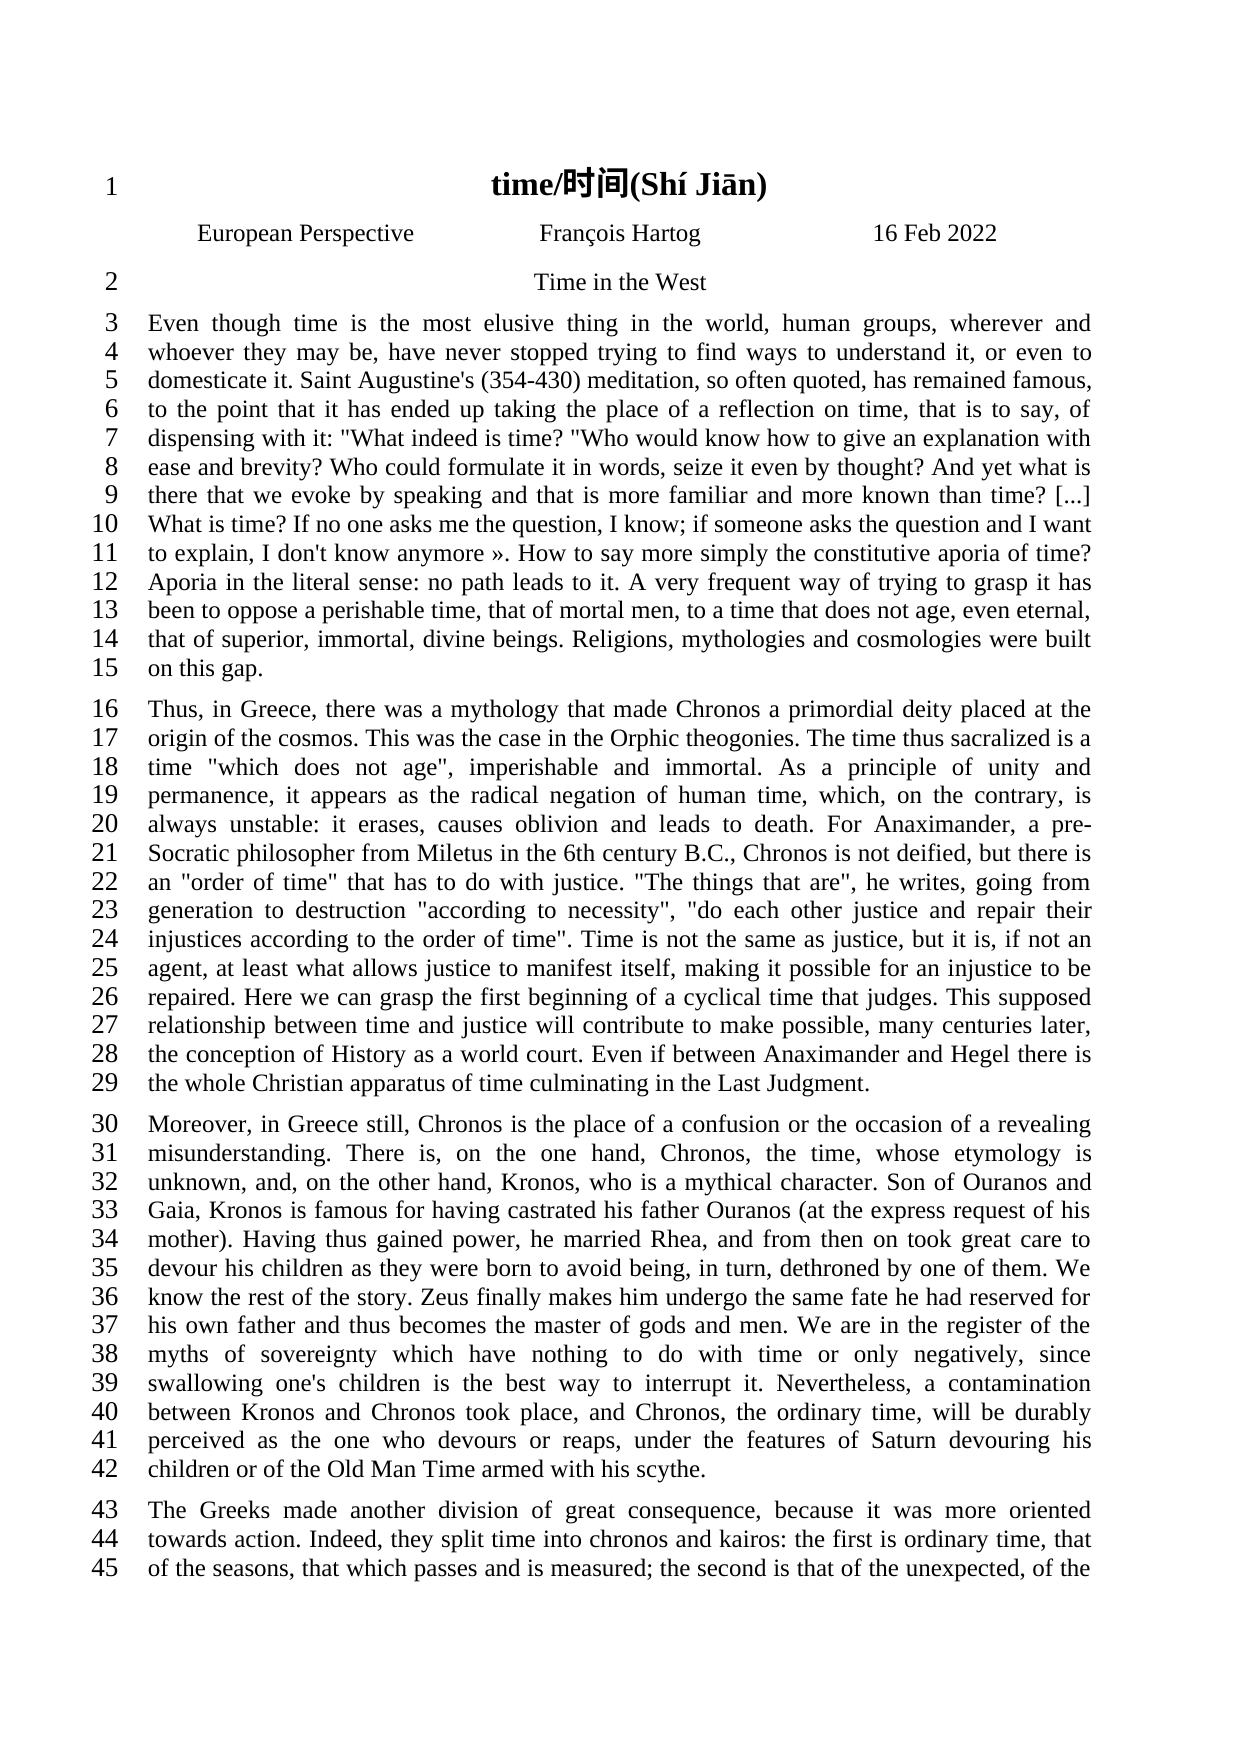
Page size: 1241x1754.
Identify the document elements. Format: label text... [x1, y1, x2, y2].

text Moreover, in Greece still, Chronos is the place of a confusion or the occasion of a revealing misunderstanding. There is, on the one hand, Chronos, the time, whose etymology is unknown, and, on the other hand, Kronos, who is a mythical character. Son of Ouranos and Gaia, Kronos is famous for having castrated his father Ouranos (at the express request of his mother). Having thus gained power, he married Rhea, and from then on took great care to devour his children as they were born to avoid being, in turn, dethroned by one of them. We know the rest of the story. Zeus finally makes him undergo the same fate he had reserved for his own father and thus becomes the master of gods and men. We are in the register of the myths of sovereignty which have nothing to do with time or only negatively, since swallowing one's children is the best way to interrupt it. Nevertheless, a contamination between Kronos and Chronos took place, and Chronos, the ordinary time, will be durably perceived as the one who devours or reaps, under the features of Saturn devouring his children or of the Old Man Time armed with his scythe. [148, 1109, 1093, 1483]
text Thus, in Greece, there was a mythology that made Chronos a primordial deity placed at the origin of the cosmos. This was the case in the Orphic theogonies. The time thus sacralized is a time "which does not age", imperishable and immortal. As a principle of unity and permanence, it appears as the radical negation of human time, which, on the contrary, is always unstable: it erases, causes oblivion and leads to death. For Anaximander, a pre-Socratic philosopher from Miletus in the 6th century B.C., Chronos is not deified, but there is an "order of time" that has to do with justice. "The things that are", he writes, going from generation to destruction "according to necessity", "do each other justice and repair their injustices according to the order of time". Time is not the same as justice, but it is, if not an agent, at least what allows justice to manifest itself, making it possible for an injustice to be repaired. Here we can grasp the first beginning of a cyclical time that judges. This supposed relationship between time and justice will contribute to make possible, many centuries later, the conception of History as a world court. Even if between Anaximander and Hegel there is the whole Christian apparatus of time culminating in the Last Judgment. [148, 694, 1093, 1097]
table_header 16 Feb 2022 [778, 218, 1092, 254]
text Time in the West [148, 267, 1093, 295]
table_header François Hartog [463, 218, 777, 254]
text Even though time is the most elusive thing in the world, human groups, wherever and whoever they may be, have never stopped trying to find ways to understand it, or even to domesticate it. Saint Augustine's (354-430) meditation, so often quoted, has remained famous, to the point that it has ended up taking the place of a reflection on time, that is to say, of dispensing with it: "What indeed is time? "Who would know how to give an explanation with ease and brevity? Who could formulate it in words, seize it even by thought? And yet what is there that we evoke by speaking and that is more familiar and more known than time? [...] What is time? If no one asks me the question, I know; if someone asks the question and I want to explain, I don't know anymore ». How to say more simply the constitutive aporia of time? Aporia in the literal sense: no path leads to it. A very frequent way of trying to grasp it has been to oppose a perishable time, that of mortal men, to a time that does not age, even eternal, that of superior, immortal, divine beings. Religions, mythologies and cosmologies were built on this gap. [148, 308, 1093, 682]
text time/时间(Shí Jiān) [148, 160, 1093, 206]
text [148, 1495, 1093, 1582]
table_header European Perspective [148, 218, 463, 254]
